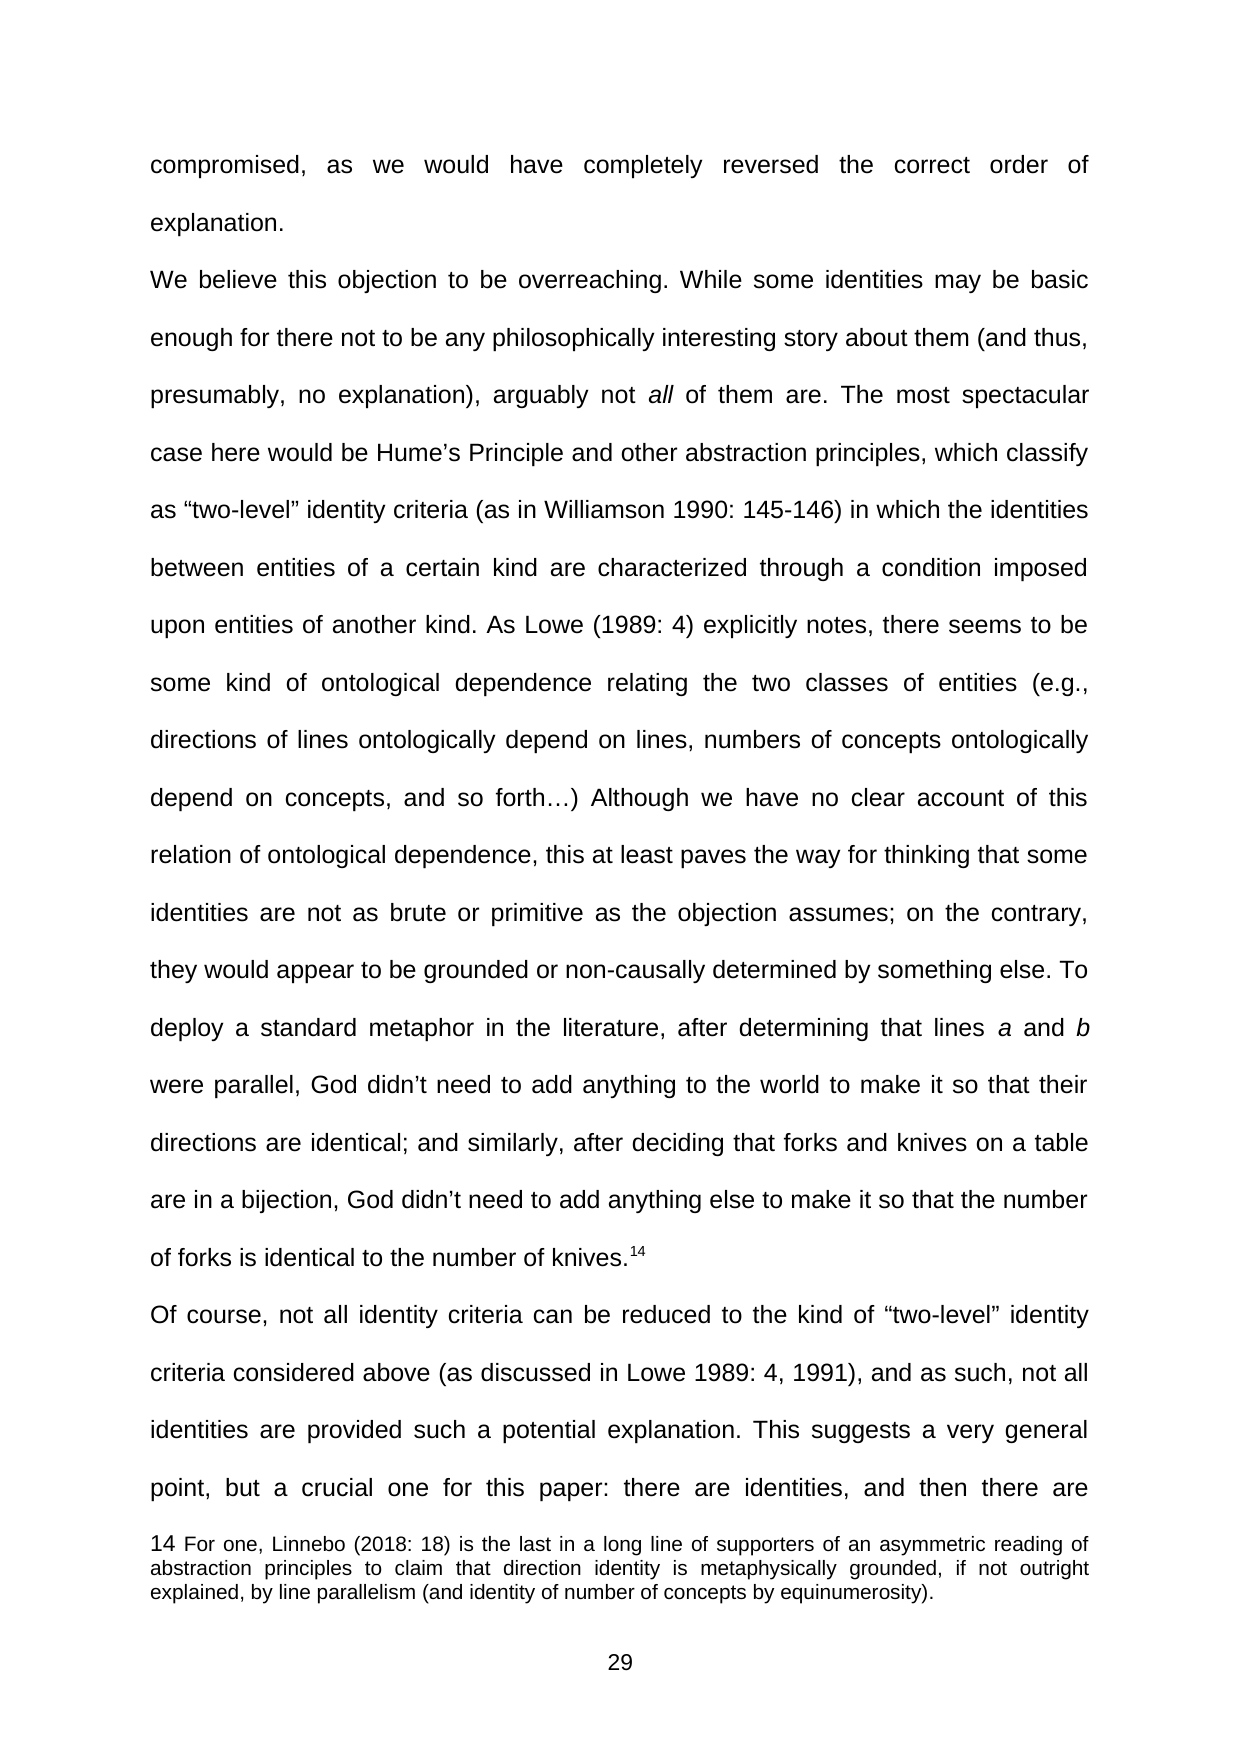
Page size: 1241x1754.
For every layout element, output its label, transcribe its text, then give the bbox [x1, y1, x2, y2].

text We believe this objection to be overreaching. While some identities may be basic enough for there not to be any philosophically interesting story about them (and thus, presumably, no explanation), arguably not all of them are. The most spectacular case here would be Hume’s Principle and other abstraction principles, which classify as “two-level” identity criteria (as in Williamson 1990: 145-146) in which the identities between entities of a certain kind are characterized through a condition imposed upon entities of another kind. As Lowe (1989: 4) explicitly notes, there seems to be some kind of ontological dependence relating the two classes of entities (e.g., directions of lines ontologically depend on lines, numbers of concepts ontologically depend on concepts, and so forth…) Although we have no clear account of this relation of ontological dependence, this at least paves the way for thinking that some identities are not as brute or primitive as the objection assumes; on the contrary, they would appear to be grounded or non-causally determined by something else. To deploy a standard metaphor in the literature, after determining that lines a and b were parallel, God didn’t need to add anything to the world to make it so that their directions are identical; and similarly, after deciding that forks and knives on a table are in a bijection, God didn’t need to add anything else to make it so that the number of forks is identical to the number of knives. [150, 265, 1090, 1271]
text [150, 1300, 1090, 1501]
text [150, 150, 1090, 236]
